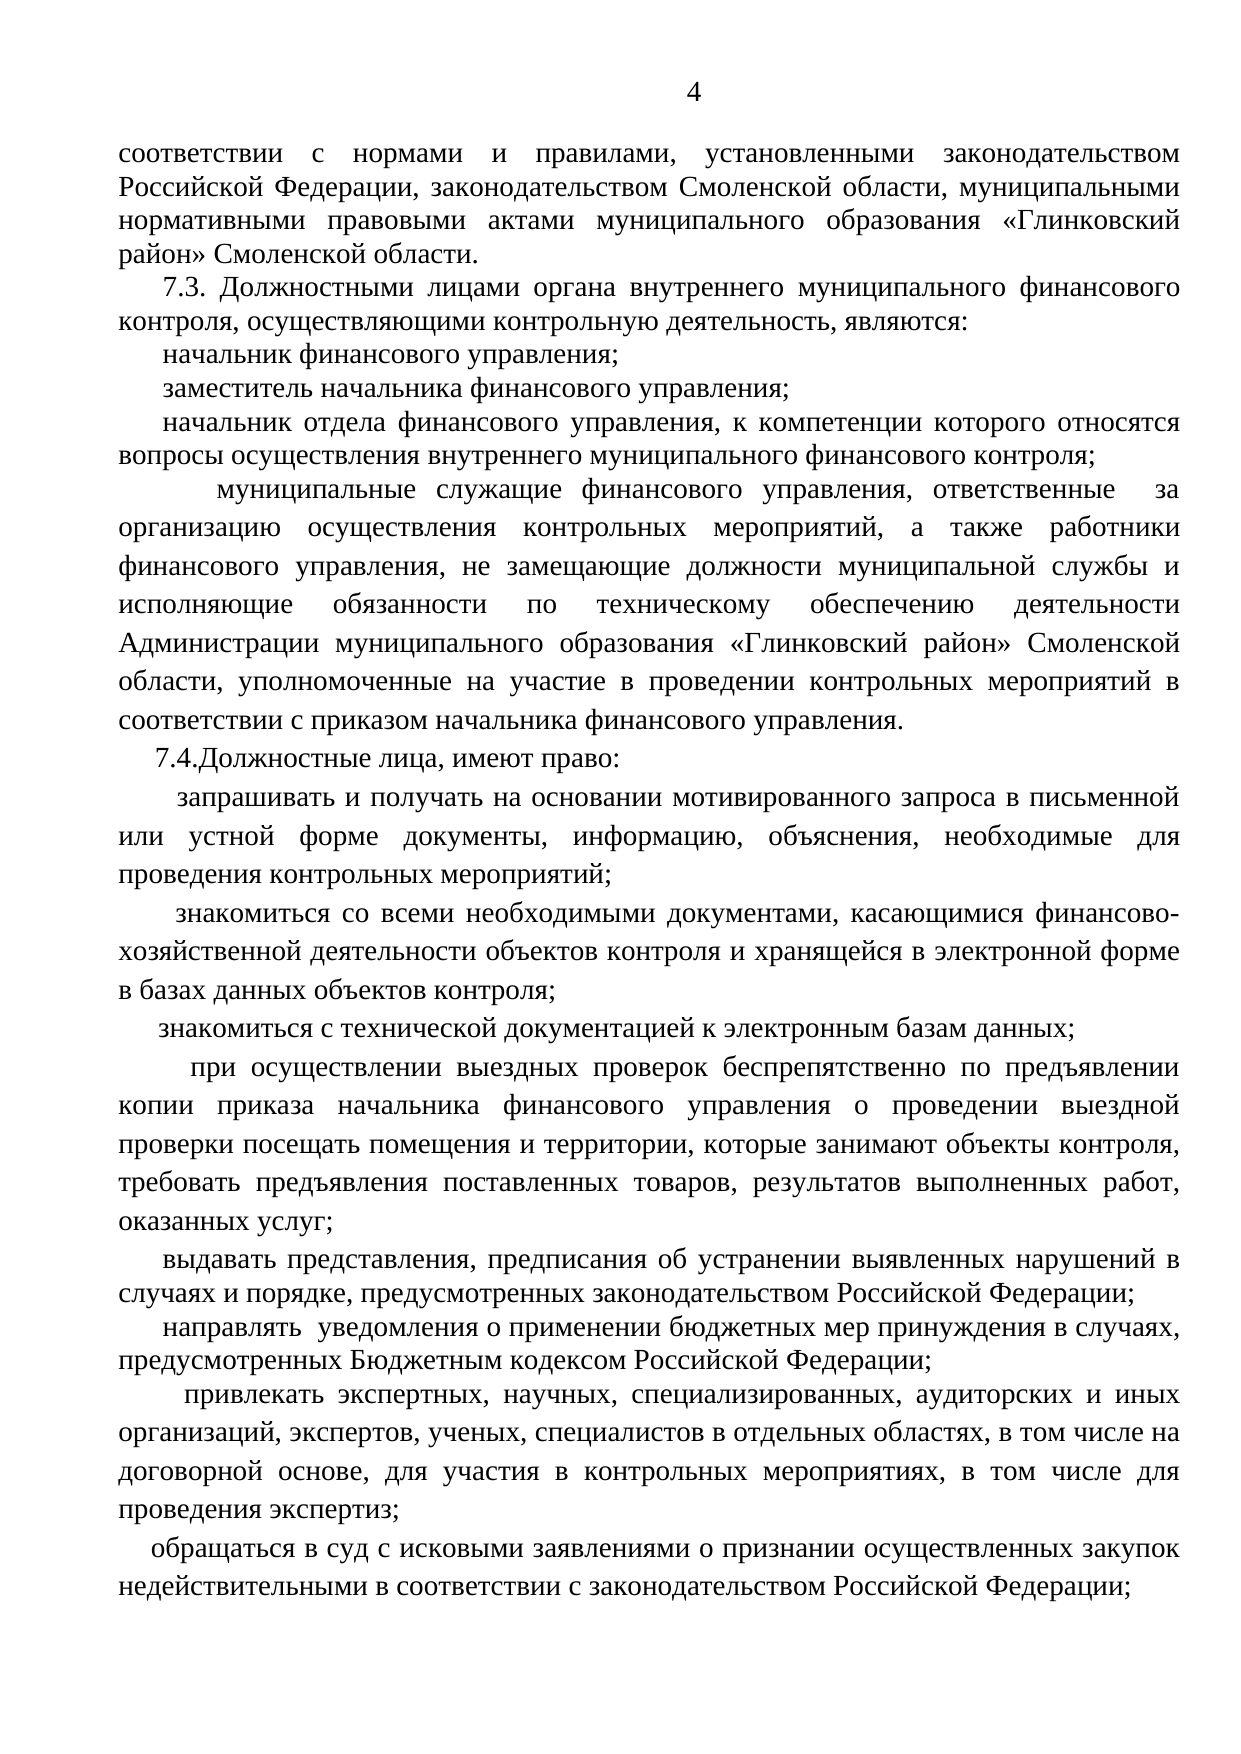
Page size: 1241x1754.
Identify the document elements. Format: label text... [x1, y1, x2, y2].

text 7.3. Должностными лицами органа внутреннего муниципального финансового контроля, осуществляющими контрольную деятельность, являются: [118, 269, 1181, 337]
text начальник финансового управления; [118, 337, 1181, 370]
text 7.4.Должностные лица, имеют право: [118, 741, 1181, 774]
text начальник отдела финансового управления, к компетенции которого относятся вопросы осуществления внутреннего муниципального финансового контроля; [118, 404, 1181, 471]
text запрашивать и получать на основании мотивированного запроса в письменной или устной форме документы, информацию, объяснения, необходимые для проведения контрольных мероприятий; [118, 779, 1181, 890]
text обращаться в суд с исковыми заявлениями о признании осуществленных закупок недействительными в соответствии с законодательством Российской Федерации; [118, 1530, 1181, 1602]
text знакомиться со всеми необходимыми документами, касающимися финансово-хозяйственной деятельности объектов контроля и хранящейся в электронной форме в базах данных объектов контроля; [118, 895, 1181, 1005]
text привлекать экспертных, научных, специализированных, аудиторских и иных организаций, экспертов, ученых, специалистов в отдельных областях, в том числе на договорной основе, для участия в контрольных мероприятиях, в том числе для проведения экспертиз; [118, 1376, 1181, 1525]
text выдавать представления, предписания об устранении выявленных нарушений в случаях и порядке, предусмотренных законодательством Российской Федерации; [118, 1242, 1181, 1309]
text муниципальные служащие финансового управления, ответственные за организацию осуществления контрольных мероприятий, а также работники финансового управления, не замещающие должности муниципальной службы и исполняющие обязанности по техническому обеспечению деятельности Администрации муниципального образования «Глинковский район» Смоленской области, уполномоченные на участие в проведении контрольных мероприятий в соответствии с приказом начальника финансового управления. [118, 471, 1181, 736]
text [118, 135, 1181, 269]
text заместитель начальника финансового управления; [118, 370, 1181, 404]
text направлять уведомления о применении бюджетных мер принуждения в случаях, предусмотренных Бюджетным кодексом Российской Федерации; [118, 1309, 1181, 1376]
text знакомиться с технической документацией к электронным базам данных; [118, 1010, 1181, 1044]
text при осуществлении выездных проверок беспрепятственно по предъявлении копии приказа начальника финансового управления о проведении выездной проверки посещать помещения и территории, которые занимают объекты контроля, требовать предъявления поставленных товаров, результатов выполненных работ, оказанных услуг; [118, 1049, 1181, 1237]
